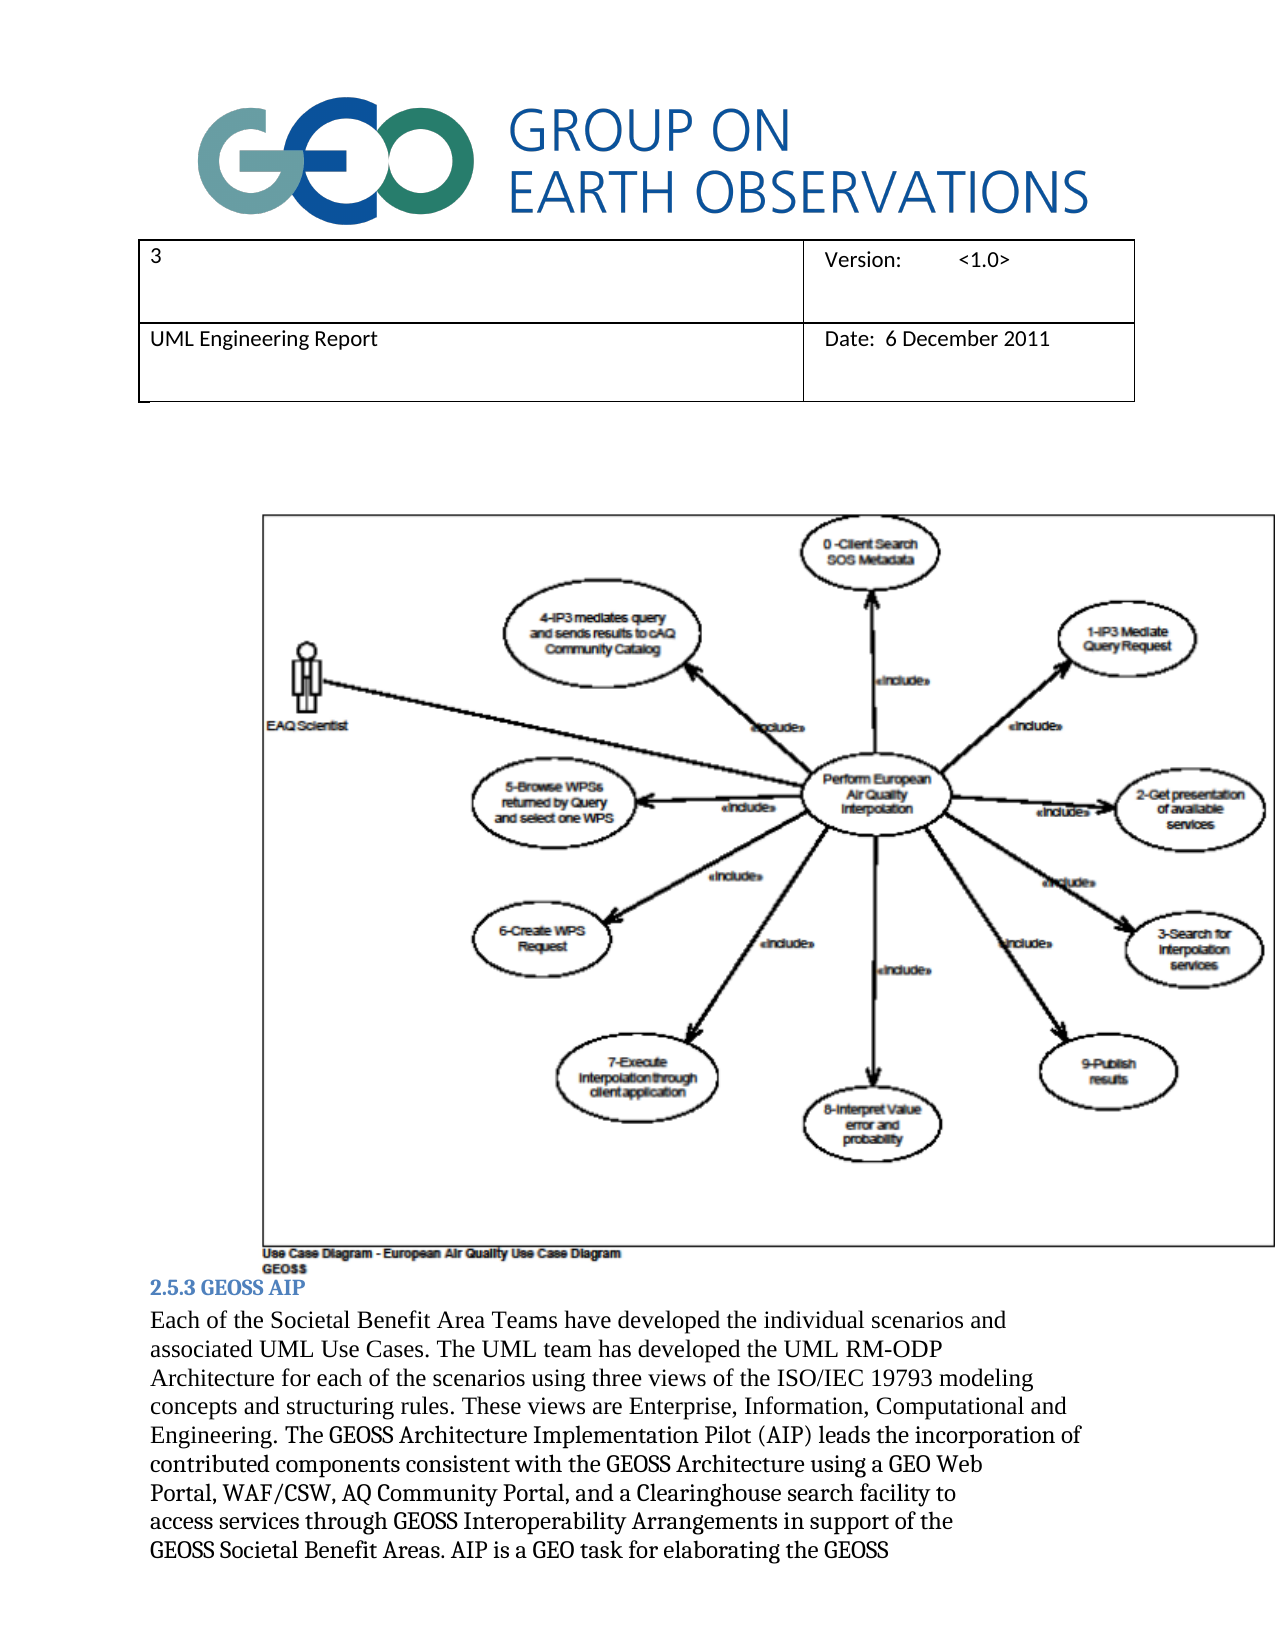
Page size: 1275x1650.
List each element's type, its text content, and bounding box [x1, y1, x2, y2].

text Architecture for each of the scenarios using three views of the ISO/IEC 19793 modeling [150, 1363, 1125, 1391]
text concepts and structuring rules. These views are Enterprise, Information, Computational and Engineering. The GEOSS Architecture Implementation Pilot (AIP) leads the incorporation of [150, 1391, 1125, 1450]
text Portal, WAF/CSW, AQ Community Portal, and a Clearinghouse search facility to [150, 1478, 1125, 1507]
picture [150, 75, 1124, 239]
text access services through GEOSS Interoperability Arrangements in support of the [150, 1507, 1125, 1536]
text associated UML Use Cases. The UML team has developed the UML RM-ODP [150, 1334, 1125, 1363]
text Each of the Societal Benefit Area Teams have developed the individual scenarios and [150, 1305, 1125, 1334]
text GEOSS Societal Benefit Areas. AIP is a GEO task for elaborating the GEOSS [150, 1536, 1125, 1565]
text contributed components consistent with the GEOSS Architecture using a GEO Web [150, 1450, 1125, 1478]
subtitle 2.5.3 GEOSS AIP [150, 1275, 1125, 1301]
